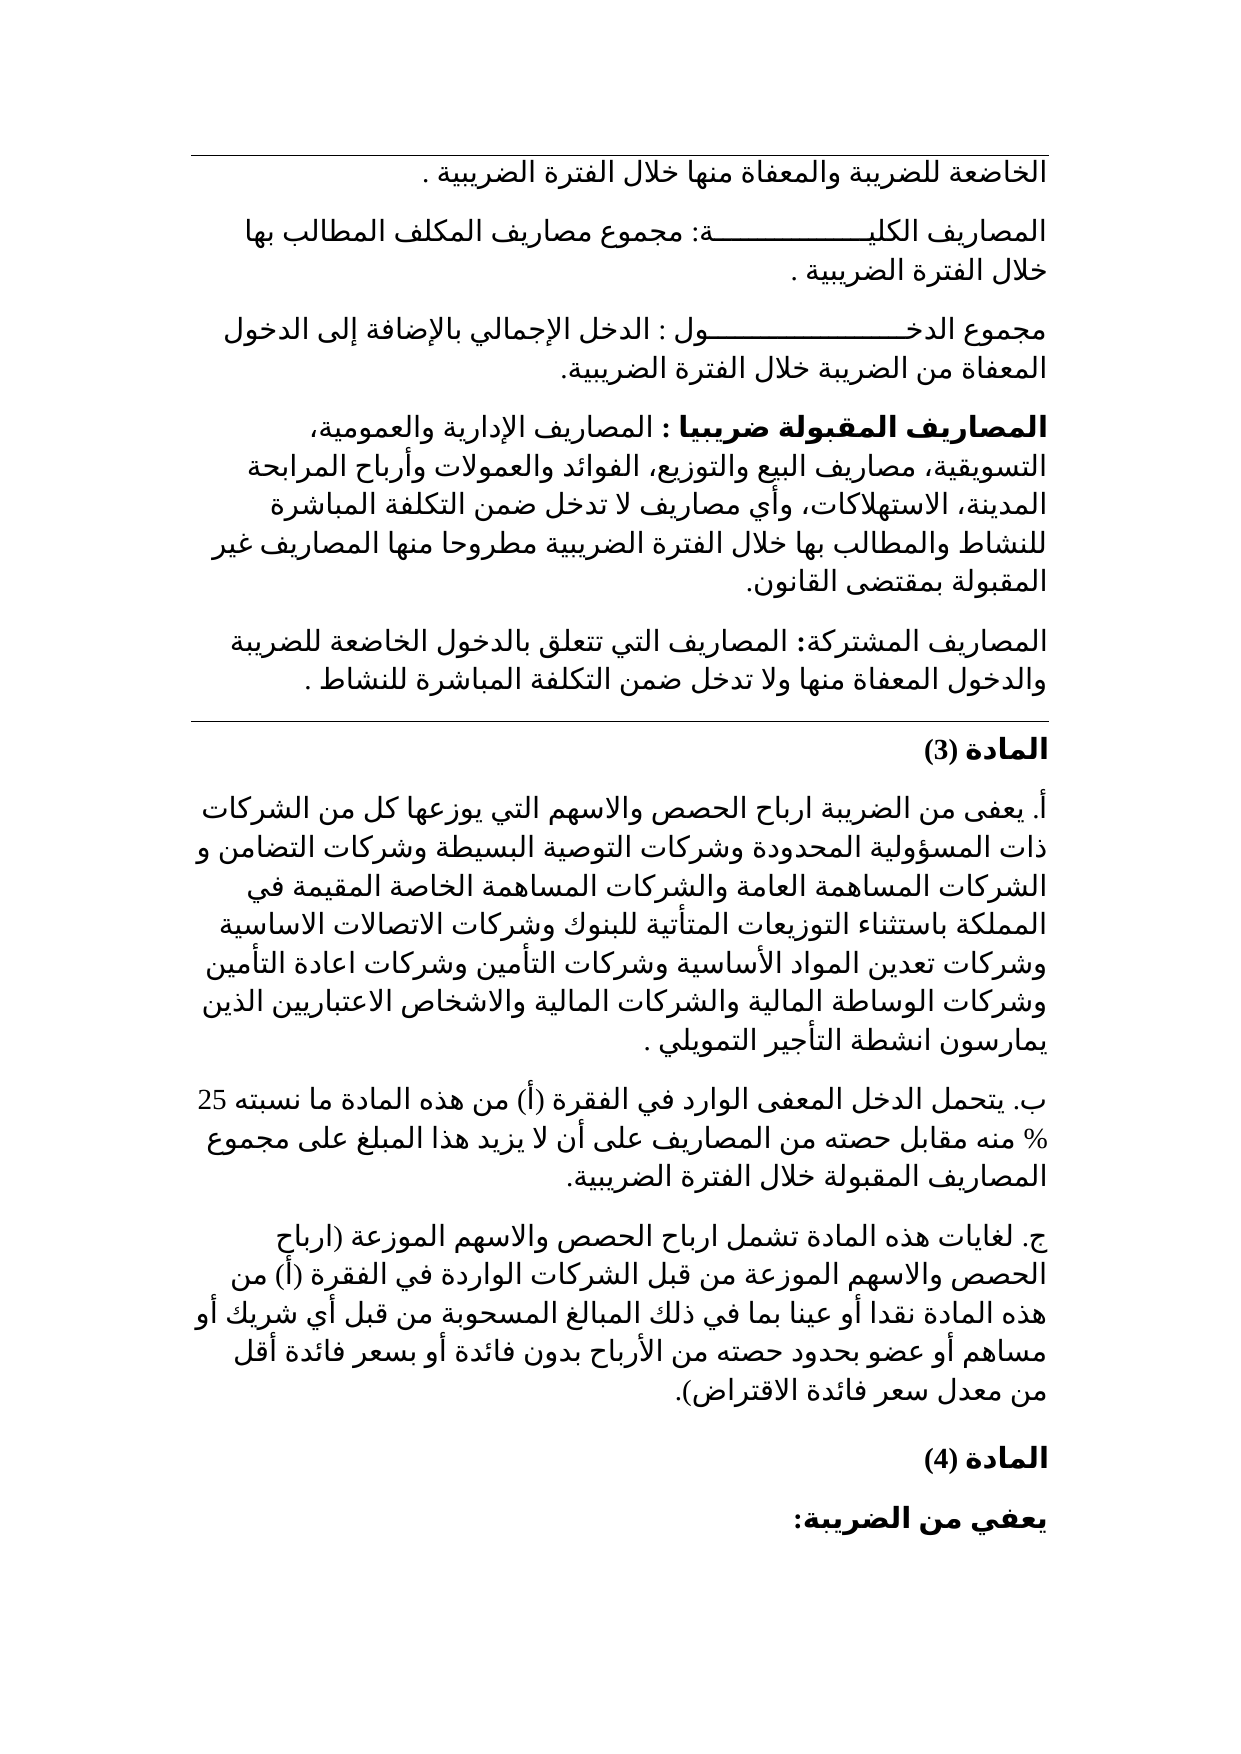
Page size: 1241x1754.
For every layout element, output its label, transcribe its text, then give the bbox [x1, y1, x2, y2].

table_cell المادة (3) [186, 727, 1054, 1436]
table_cell المادة (2) [186, 150, 1054, 727]
table_cell المادة (4) [186, 1436, 1054, 1564]
